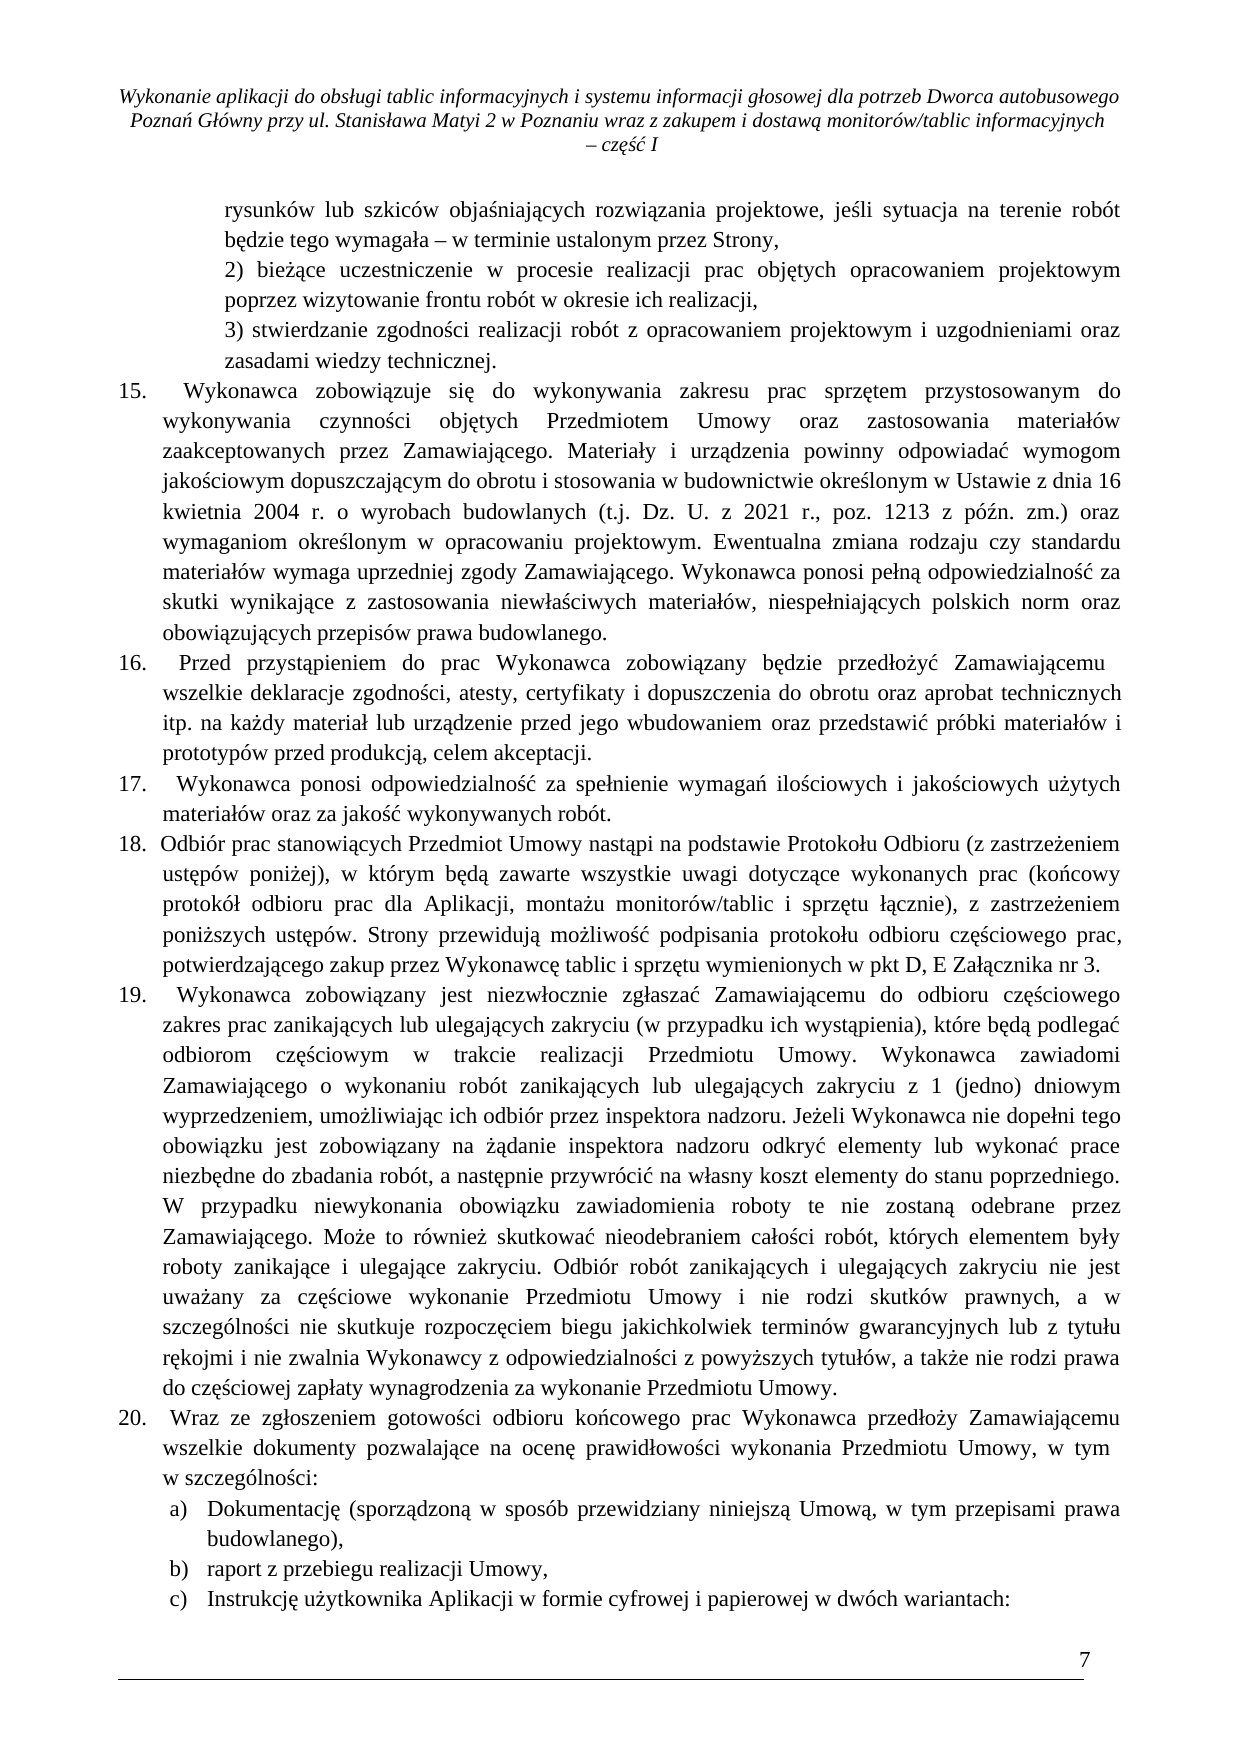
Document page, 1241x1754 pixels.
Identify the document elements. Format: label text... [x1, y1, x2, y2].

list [224, 196, 1122, 252]
list Przed przystąpieniem do prac Wykonawca zobowiązany będzie przedłożyć Zamawiającemu wszelkie deklaracje zgodności, atesty, certyfikaty i dopuszczenia do obrotu oraz aprobat technicznych itp. na każdy materiał lub urządzenie przed jego wbudowaniem oraz przedstawić próbki materiałów i prototypów przed produkcją, celem akceptacji. [118, 649, 1122, 766]
list Wykonawca zobowiązany jest niezwłocznie zgłaszać Zamawiającemu do odbioru częściowego zakres prac zanikających lub ulegających zakryciu (w przypadku ich wystąpienia), które będą podlegać odbiorom częściowym w trakcie realizacji Przedmiotu Umowy. Wykonawca zawiadomi Zamawiającego o wykonaniu robót zanikających lub ulegających zakryciu z 1 (jedno) dniowym wyprzedzeniem, umożliwiając ich odbiór przez inspektora nadzoru. Jeżeli Wykonawca nie dopełni tego obowiązku jest zobowiązany na żądanie inspektora nadzoru odkryć elementy lub wykonać prace niezbędne do zbadania robót, a następnie przywrócić na własny koszt elementy do stanu poprzedniego. W przypadku niewykonania obowiązku zawiadomienia roboty te nie zostaną odebrane przez Zamawiającego. Może to również skutkować nieodebraniem całości robót, których elementem były roboty zanikające i ulegające zakryciu. Odbiór robót zanikających i ulegających zakryciu nie jest uważany za częściowe wykonanie Przedmiotu Umowy i nie rodzi skutków prawnych, a w szczególności nie skutkuje rozpoczęciem biegu jakichkolwiek terminów gwarancyjnych lub z tytułu rękojmi i nie zwalnia Wykonawcy z odpowiedzialności z powyższych tytułów, a także nie rodzi prawa do częściowej zapłaty wynagrodzenia za wykonanie Przedmiotu Umowy. [118, 981, 1122, 1400]
list Wraz ze zgłoszeniem gotowości odbioru końcowego prac Wykonawca przedłoży Zamawiającemu wszelkie dokumenty pozwalające na ocenę prawidłowości wykonania Przedmiotu Umowy, w tym w szczególności: [118, 1404, 1122, 1491]
list Dokumentację (sporządzoną w sposób przewidziany niniejszą Umową, w tym przepisami prawa budowlanego), [169, 1494, 1122, 1551]
list Wykonawca zobowiązuje się do wykonywania zakresu prac sprzętem przystosowanym do wykonywania czynności objętych Przedmiotem Umowy oraz zastosowania materiałów zaakceptowanych przez Zamawiającego. Materiały i urządzenia powinny odpowiadać wymogom jakościowym dopuszczającym do obrotu i stosowania w budownictwie określonym w Ustawie z dnia 16 kwietnia 2004 r. o wyrobach budowlanych (t.j. Dz. U. z 2021 r., poz. 1213 z późn. zm.) oraz wymaganiom określonym w opracowaniu projektowym. Ewentualna zmiana rodzaju czy standardu materiałów wymaga uprzedniej zgody Zamawiającego. Wykonawca ponosi pełną odpowiedzialność za skutki wynikające z zastosowania niewłaściwych materiałów, niespełniających polskich norm oraz obowiązujących przepisów prawa budowlanego. [118, 377, 1122, 645]
list 3) stwierdzanie zgodności realizacji robót z opracowaniem projektowym i uzgodnieniami oraz zasadami wiedzy technicznej. [224, 316, 1122, 373]
list Instrukcję użytkownika Aplikacji w formie cyfrowej i papierowej w dwóch wariantach: [169, 1585, 1122, 1612]
list Wykonawca ponosi odpowiedzialność za spełnienie wymagań ilościowych i jakościowych użytych materiałów oraz za jakość wykonywanych robót. [118, 769, 1122, 826]
list Odbiór prac stanowiących Przedmiot Umowy nastąpi na podstawie Protokołu Odbioru (z zastrzeżeniem ustępów poniżej), w którym będą zawarte wszystkie uwagi dotyczące wykonanych prac (końcowy protokół odbioru prac dla Aplikacji, montażu monitorów/tablic i sprzętu łącznie), z zastrzeżeniem poniższych ustępów. Strony przewidują możliwość podpisania protokołu odbioru częściowego prac, potwierdzającego zakup przez Wykonawcę tablic i sprzętu wymienionych w pkt D, E Załącznika nr 3. [118, 830, 1122, 977]
list 2) bieżące uczestniczenie w procesie realizacji prac objętych opracowaniem projektowym poprzez wizytowanie frontu robót w okresie ich realizacji, [224, 256, 1122, 313]
list raport z przebiegu realizacji Umowy, [169, 1555, 1122, 1581]
